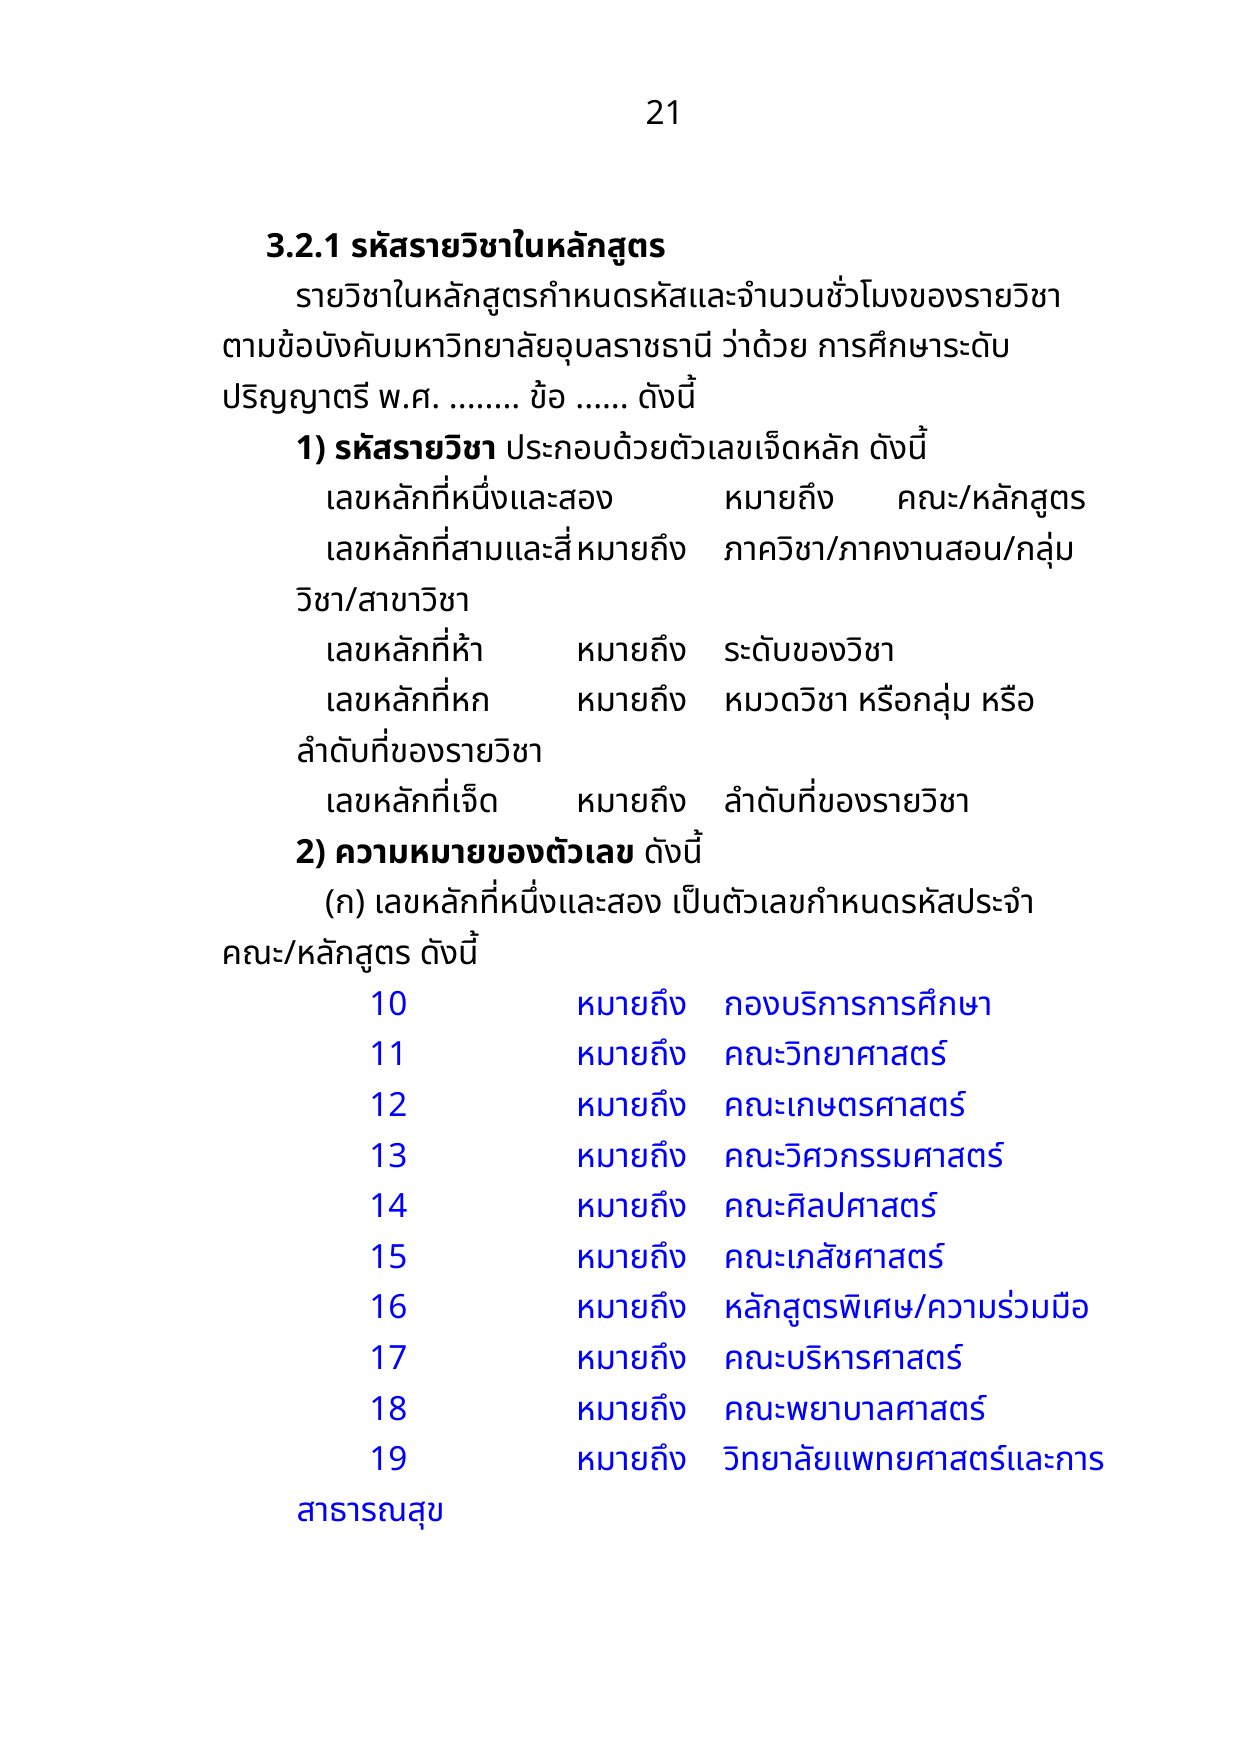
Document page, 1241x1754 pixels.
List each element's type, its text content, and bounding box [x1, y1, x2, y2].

text 14 หมายถึง คณะศิลปศาสตร์ [296, 1182, 1107, 1233]
text เลขหลักที่ห้า หมายถึง ระดับของวิชา [296, 626, 1107, 676]
text 10 หมายถึง กองบริการการศึกษา [296, 979, 1107, 1030]
text 17 หมายถึง คณะบริหารศาสตร์ [296, 1334, 1107, 1384]
text เลขหลักที่เจ็ด หมายถึง ลำดับที่ของรายวิชา [296, 777, 1107, 828]
text 1) รหัสรายวิชา ประกอบด้วยตัวเลขเจ็ดหลัก ดังนี้ [221, 423, 1107, 474]
text 15 หมายถึง คณะเภสัชศาสตร์ [296, 1233, 1107, 1283]
text เลขหลักที่หก หมายถึง หมวดวิชา หรือกลุ่ม หรือลำดับที่ของรายวิชา [296, 676, 1107, 777]
text 13 หมายถึง คณะวิศวกรรมศาสตร์ [296, 1131, 1107, 1182]
text 11 หมายถึง คณะวิทยาศาสตร์ [296, 1030, 1107, 1081]
text 12 หมายถึง คณะเกษตรศาสตร์ [296, 1081, 1107, 1131]
text 19 หมายถึง วิทยาลัยแพทยศาสตร์และการสาธารณสุข [296, 1435, 1107, 1536]
text รายวิชาในหลักสูตรกำหนดรหัสและจำนวนชั่วโมงของรายวิชาตามข้อบังคับมหาวิทยาลัยอุบลราชธานี ว่าด้วย การศึกษาระดับปริญญาตรี พ.ศ. ........ ข้อ ...... ดังนี้ [221, 272, 1107, 423]
text 2) ความหมายของตัวเลข ดังนี้ [221, 828, 1107, 878]
text เลขหลักที่สามและสี่ หมายถึง ภาควิชา/ภาคงานสอน/กลุ่มวิชา/สาขาวิชา [296, 525, 1107, 626]
text เลขหลักที่หนึ่งและสอง หมายถึง คณะ/หลักสูตร [296, 474, 1107, 525]
text 3.2.1 รหัสรายวิชาในหลักสูตร [221, 221, 1107, 272]
text (ก) เลขหลักที่หนึ่งและสอง เป็นตัวเลขกำหนดรหัสประจำคณะ/หลักสูตร ดังนี้ [221, 878, 1107, 979]
text 18 หมายถึง คณะพยาบาลศาสตร์ [296, 1384, 1107, 1435]
text 16 หมายถึง หลักสูตรพิเศษ/ความร่วมมือ [296, 1283, 1107, 1334]
